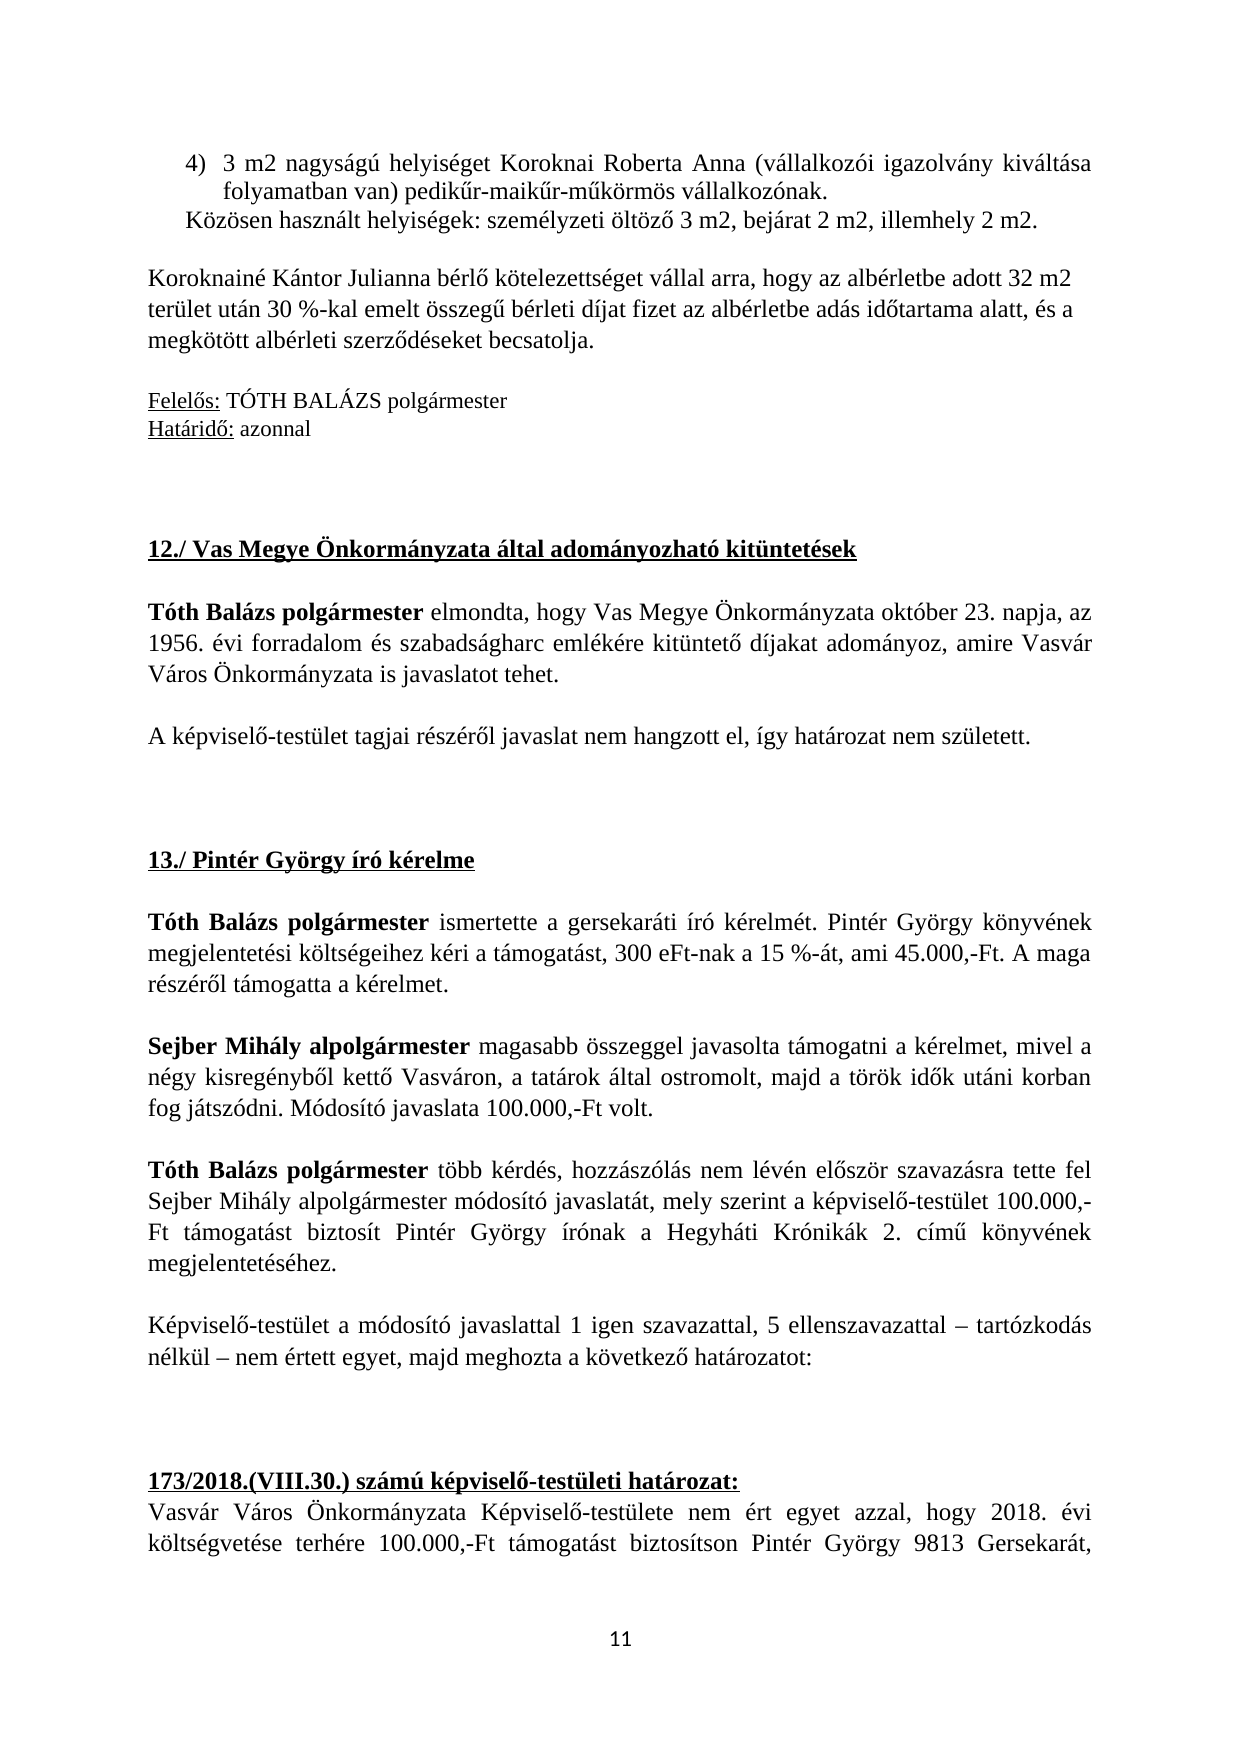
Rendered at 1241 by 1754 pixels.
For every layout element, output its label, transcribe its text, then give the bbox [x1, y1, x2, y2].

text Sejber Mihály alpolgármester magasabb összeggel javasolta támogatni a kérelmet, mivel a négy kisregényből kettő Vasváron, a tatárok által ostromolt, majd a török idők utáni korban fog játszódni. Módosító javaslata 100.000,-Ft volt. [148, 1031, 1093, 1122]
text Tóth Balázs polgármester elmondta, hogy Vas Megye Önkormányzata október 23. napja, az 1956. évi forradalom és szabadságharc emlékére kitüntető díjakat adományoz, amire Vasvár Város Önkormányzata is javaslatot tehet. [148, 597, 1093, 687]
text Koroknainé Kántor Julianna bérlő kötelezettséget vállal arra, hogy az albérletbe adott 32 m2 terület után 30 %-kal emelt összegű bérleti díjat fizet az albérletbe adás időtartama alatt, és a megkötött albérleti szerződéseket becsatolja. [148, 263, 1093, 353]
text Tóth Balázs polgármester több kérdés, hozzászólás nem lévén először szavazásra tette fel Sejber Mihály alpolgármester módosító javaslatát, mely szerint a képviselő-testület 100.000,-Ft támogatást biztosít Pintér György írónak a Hegyháti Krónikák 2. című könyvének megjelentetéséhez. [148, 1155, 1093, 1277]
text A képviselő-testület tagjai részéről javaslat nem hangzott el, így határozat nem született. [148, 721, 1093, 749]
list 3 m2 nagyságú helyiséget Koroknai Roberta Anna (vállalkozói igazolvány kiváltása folyamatban van) pedikűr-maikűr-műkörmös vállalkozónak. [185, 148, 1093, 205]
text 12./ Vas Megye Önkormányzata által adományozható kitüntetések [148, 534, 1093, 563]
text Közösen használt helyiségek: személyzeti öltöző 3 m2, bejárat 2 m2, illemhely 2 m2. [185, 205, 1093, 234]
text Felelős: TÓTH BALÁZS polgármester [148, 387, 1093, 413]
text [148, 1497, 1093, 1557]
text 13./ Pintér György író kérelme [148, 845, 1093, 874]
text Képviselő-testület a módosító javaslattal 1 igen szavazattal, 5 ellenszavazattal – tartózkodás nélkül – nem értett egyet, majd meghozta a következő határozatot: [148, 1311, 1093, 1370]
text Határidő: azonnal [148, 415, 1093, 442]
text 173/2018.(VIII.30.) számú képviselő-testületi határozat: [148, 1466, 1093, 1494]
text Tóth Balázs polgármester ismertette a gersekaráti író kérelmét. Pintér György könyvének megjelentetési költségeihez kéri a támogatást, 300 eFt-nak a 15 %-át, ami 45.000,-Ft. A maga részéről támogatta a kérelmet. [148, 907, 1093, 998]
